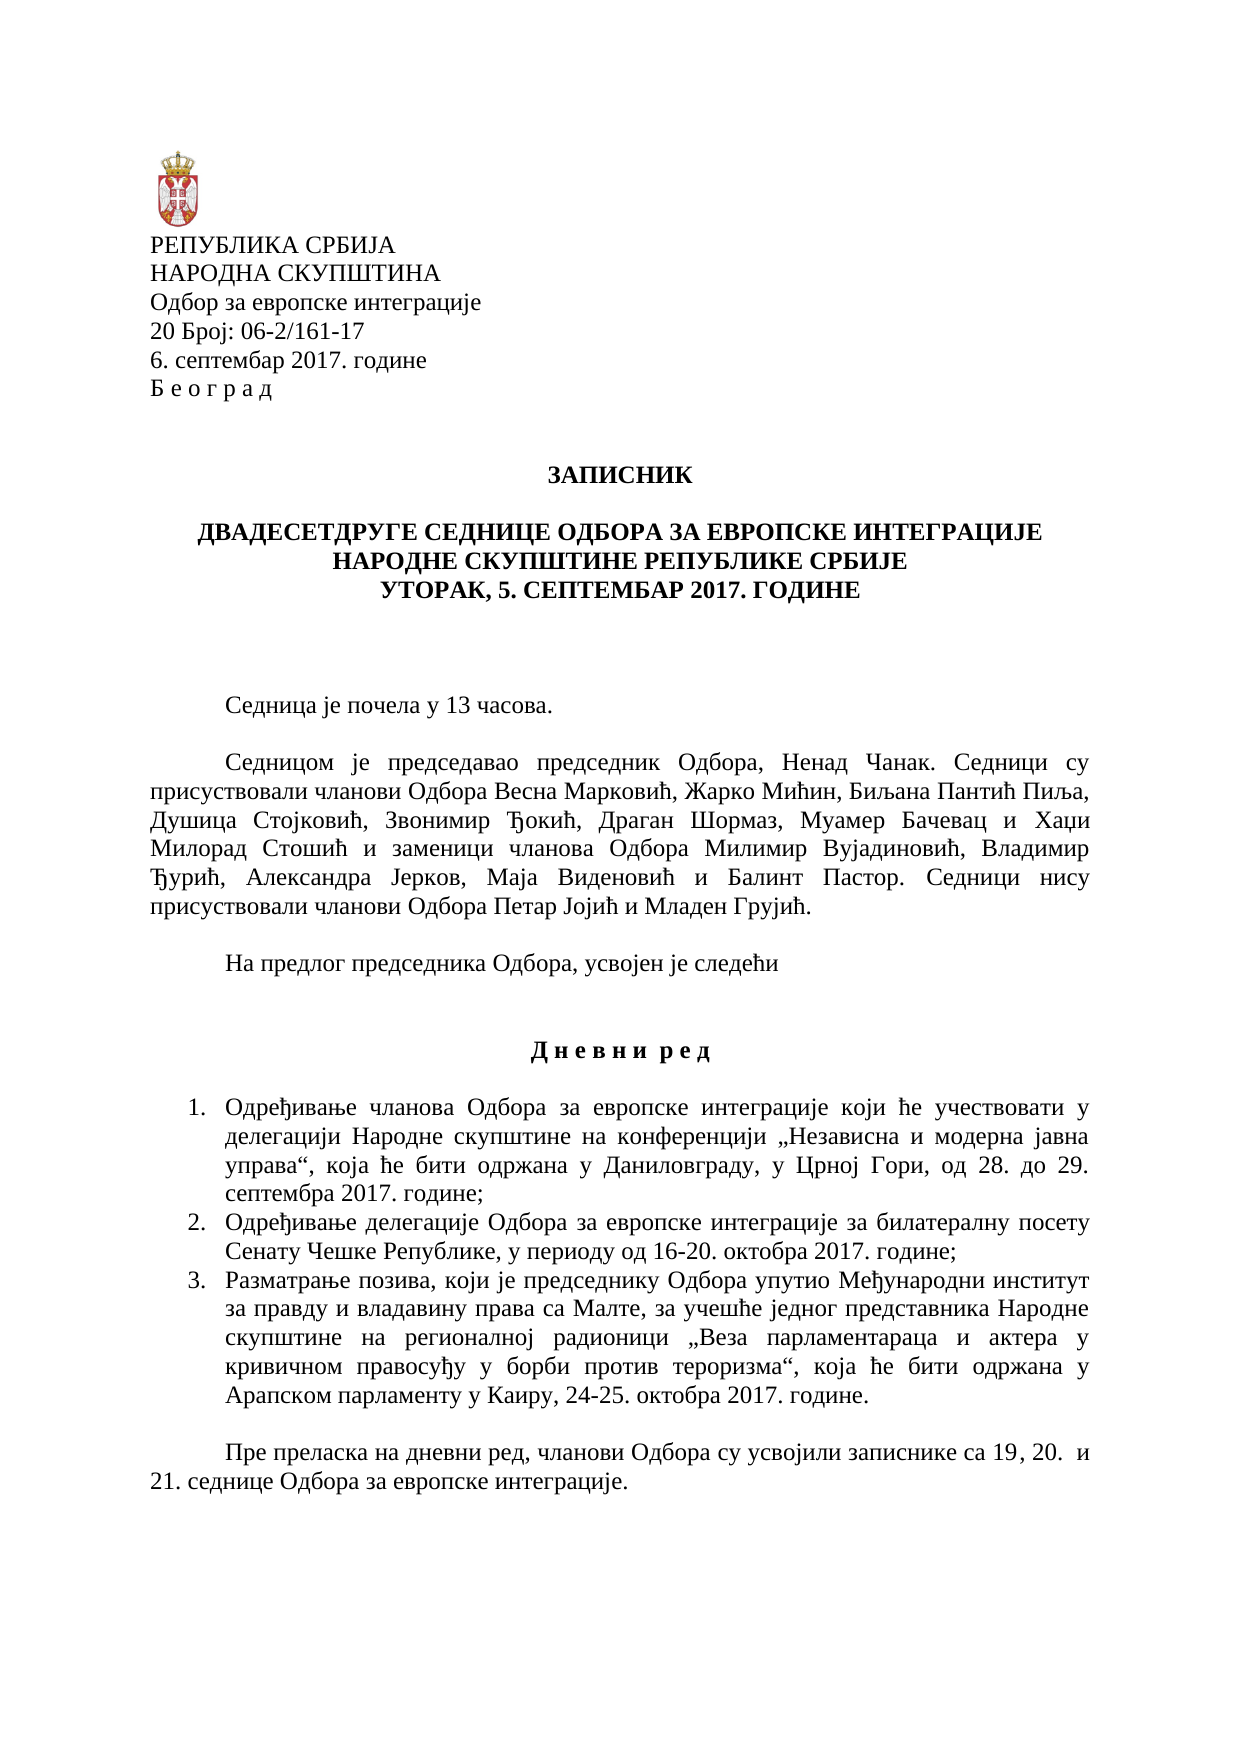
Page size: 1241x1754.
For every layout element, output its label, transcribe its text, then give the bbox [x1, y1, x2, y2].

text ЗАПИСНИК [150, 460, 1090, 488]
text Б е о г р а д [150, 373, 1090, 402]
text Д н е в н и р е д [150, 1035, 1090, 1063]
picture [150, 150, 205, 230]
text Одбор за европске интеграције [150, 287, 1090, 316]
text На предлог председника Одбора, усвојен је следећи [150, 948, 1090, 977]
text НАРОДНЕ СКУПШТИНЕ РЕПУБЛИКЕ СРБИЈЕ [150, 546, 1090, 575]
text 20 Број: 06-2/161-17 [150, 316, 1090, 345]
list Разматрање позива, који је председнику Одбора упутио Међународни институт за правду и владавину права са Малте, за учешће једног представника Народне скупштине на регионалној радионици „Веза парламентараца и актера у кривичном правосуђу у борби против тероризма“, која ће бити одржана у Арапском парламенту у Каиру, 24-25. октобра 2017. године. [187, 1265, 1090, 1408]
text РЕПУБЛИКА СРБИЈА [150, 230, 1090, 258]
text ДВАДЕСЕТДРУГЕ СЕДНИЦЕ ОДБОРА ЗА ЕВРОПСКЕ ИНТЕГРАЦИЈЕ [150, 517, 1090, 546]
list Одређивање делегације Одбора за европске интеграције за билатералну посету Сенату Чешке Републике, у периоду од 16-20. октобра 2017. године; [187, 1207, 1090, 1265]
text НАРОДНА СКУПШТИНА [150, 258, 1090, 287]
text УТОРАК, 5. СЕПТЕМБАР 2017. ГОДИНЕ [150, 575, 1090, 603]
text 6. септембар 2017. године [150, 345, 1090, 373]
text Пре преласка на дневни ред, чланови Одбора су усвојили записнике са 19, 20. и 21. седнице Одбора за европске интеграције. [150, 1437, 1090, 1495]
text Седница је почела у 13 часова. [150, 690, 1090, 718]
text Седницом је председавао председник Одбора, Ненад Чанак. Седници су присуствовали чланови Одбора Весна Марковић, Жарко Мићин, Биљана Пантић Пиља, Душица Стојковић, Звонимир Ђокић, Драган Шормаз, Муамер Бачевац и Хаџи Милорад Стошић и заменици чланова Одбора Милимир Вујадиновић, Владимир Ђурић, Александра Јерков, Маја Виденовић и Балинт Пастор. Седници нису присуствовали чланови Одбора Петар Јојић и Младен Грујић. [150, 747, 1090, 920]
list Одређивање чланова Одбора за европске интеграције који ће учествовати у делегацији Народне скупштине на конференцији „Независна и модерна јавна управа“, која ће бити одржана у Даниловграду, у Црној Гори, од 28. до 29. септембра 2017. године; [187, 1092, 1090, 1207]
